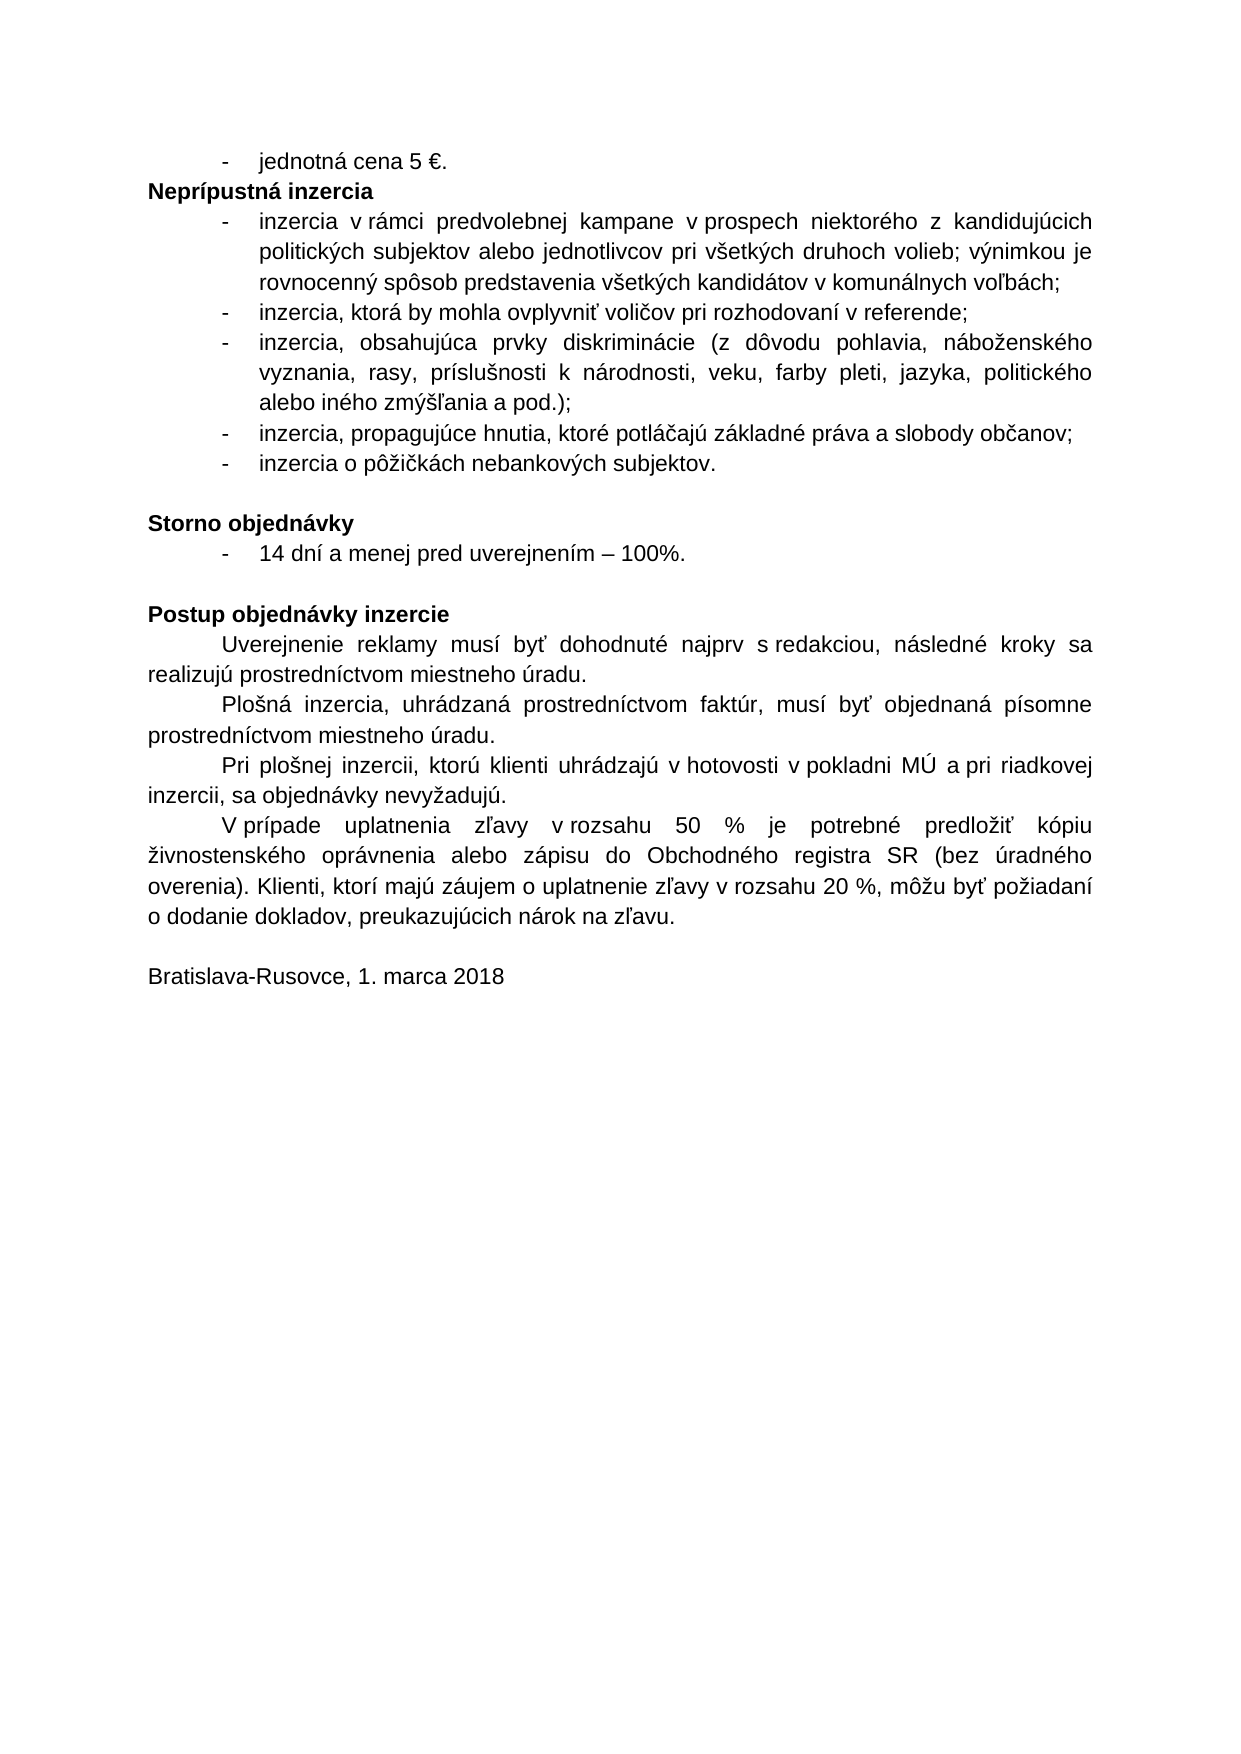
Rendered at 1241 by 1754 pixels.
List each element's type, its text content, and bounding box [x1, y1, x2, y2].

text Plošná inzercia, uhrádzaná prostredníctvom faktúr, musí byť objednaná písomne prostredníctvom miestneho úradu. [148, 691, 1093, 748]
list inzercia, obsahujúca prvky diskriminácie (z dôvodu pohlavia, náboženského vyznania, rasy, príslušnosti k národnosti, veku, farby pleti, jazyka, politického alebo iného zmýšľania a pod.); [221, 329, 1093, 416]
text Pri plošnej inzercii, ktorú klienti uhrádzajú v hotovosti v pokladni MÚ a pri riadkovej inzercii, sa objednávky nevyžadujú. [148, 752, 1093, 808]
list Bratislava-Rusovce, 1. marca 2018 [148, 963, 1093, 989]
text Postup objednávky inzercie [148, 601, 1093, 627]
list jednotná cena 5 €. [221, 148, 1093, 174]
text V prípade uplatnenia zľavy v rozsahu 50 % je potrebné predložiť kópiu živnostenského oprávnenia alebo zápisu do Obchodného registra SR (bez úradného overenia). Klienti, ktorí majú záujem o uplatnenie zľavy v rozsahu 20 %, môžu byť požiadaní o dodanie dokladov, preukazujúcich nárok na zľavu. [148, 812, 1093, 929]
list inzercia v rámci predvolebnej kampane v prospech niektorého z kandidujúcich politických subjektov alebo jednotlivcov pri všetkých druhoch volieb; výnimkou je rovnocenný spôsob predstavenia všetkých kandidátov v komunálnych voľbách; [221, 208, 1093, 295]
list inzercia, propagujúce hnutia, ktoré potláčajú základné práva a slobody občanov; [221, 419, 1093, 446]
text Neprípustná inzercia [148, 178, 1093, 204]
list 14 dní a menej pred uverejnením – 100%. [221, 540, 1093, 567]
text Storno objednávky [148, 510, 1093, 536]
list inzercia o pôžičkách nebankových subjektov. [221, 450, 1093, 476]
text Uverejnenie reklamy musí byť dohodnuté najprv s redakciou, následné kroky sa realizujú prostredníctvom miestneho úradu. [148, 631, 1093, 687]
list inzercia, ktorá by mohla ovplyvniť voličov pri rozhodovaní v referende; [221, 299, 1093, 325]
